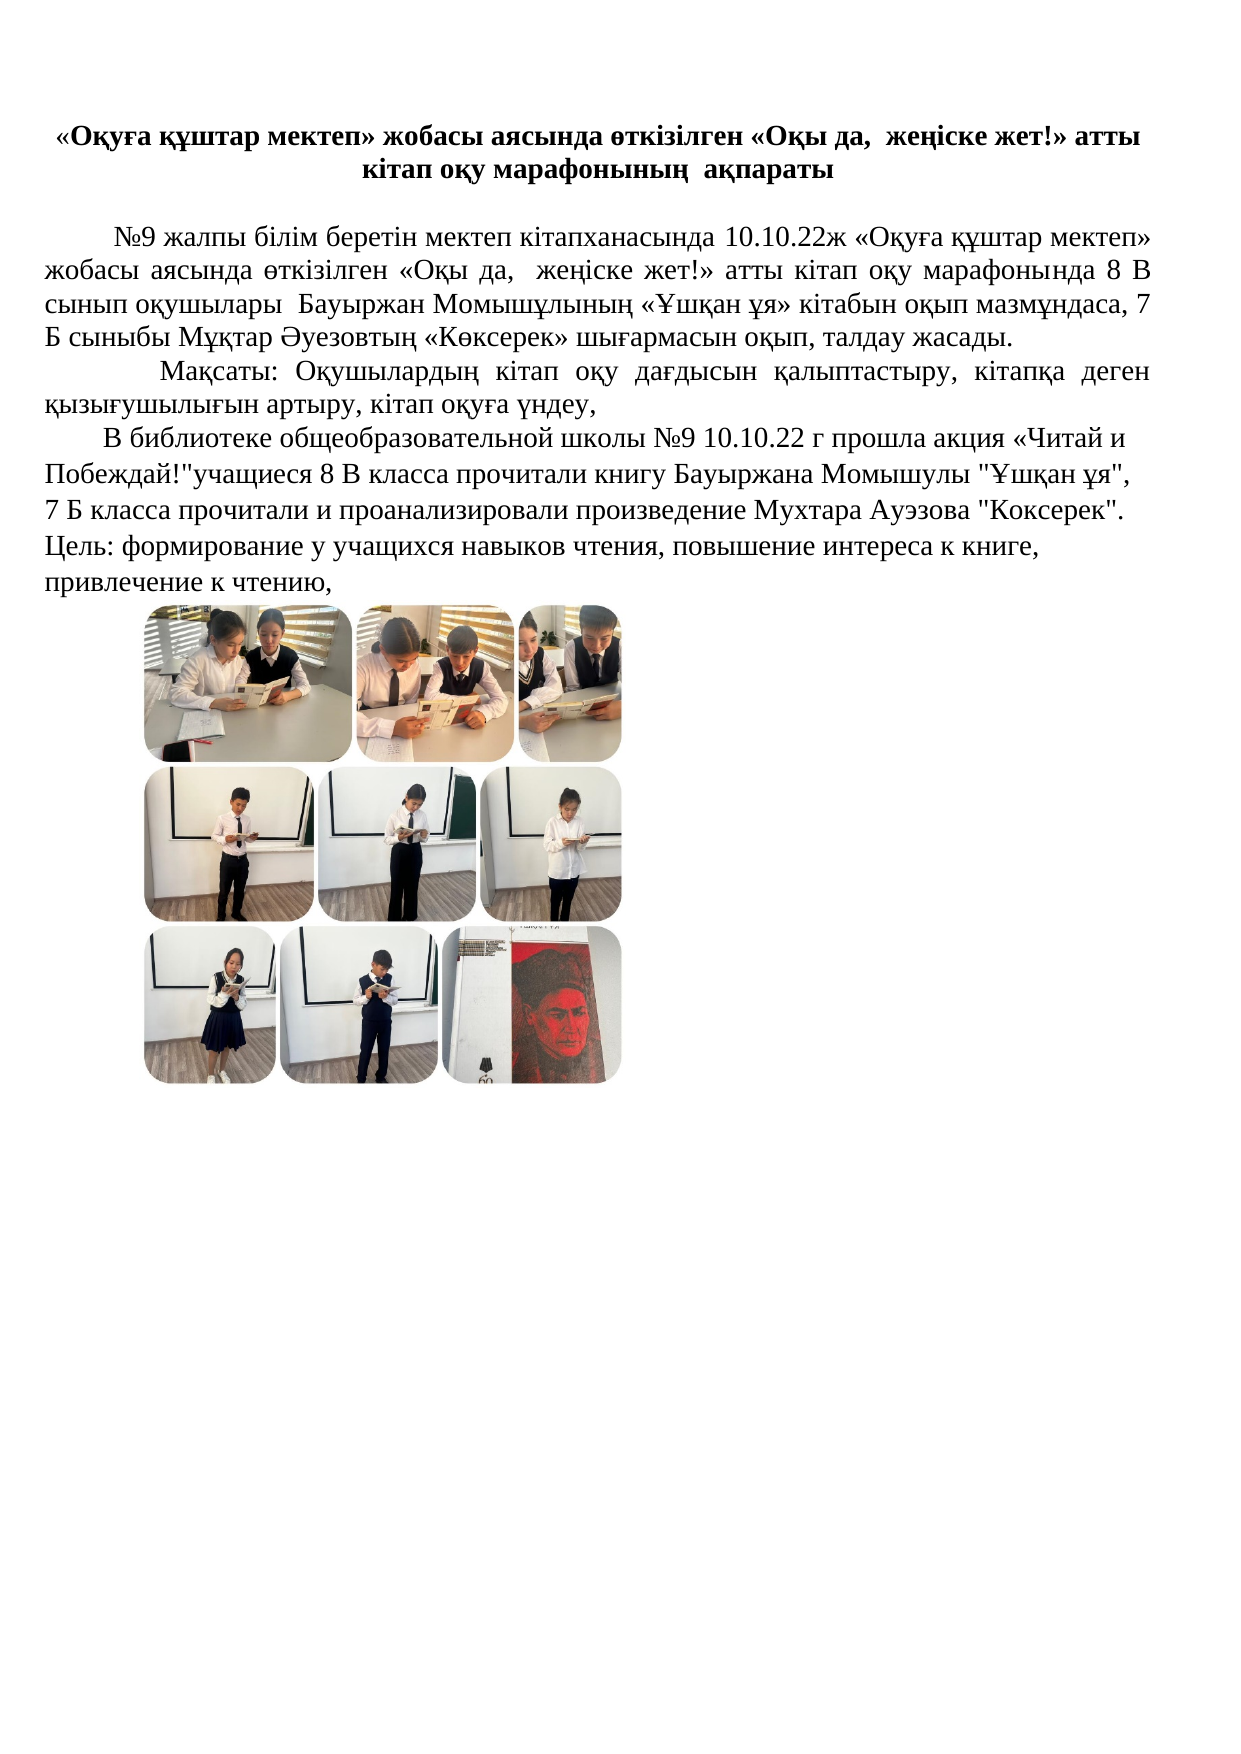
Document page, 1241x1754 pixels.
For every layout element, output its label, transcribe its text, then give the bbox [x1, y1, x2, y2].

text Мақсаты: Оқушылардың кітап оқу дағдысын қалыптастыру, кітапқа деген қызығушылығын артыру, кітап оқуға үндеу, [44, 353, 1152, 420]
text №9 жалпы білім беретін мектеп кітапханасында 10.10.22ж «Оқуға құштар мектеп» жобасы аясында өткізілген «Оқы да, жеңіске жет!» атты кітап оқу марафонында 8 В сынып оқушылары Бауыржан Момышұлының «Ұшқан ұя» кітабын оқып мазмұндаса, 7 Б сыныбы Мұқтар Әуезовтың «Көксерек» шығармасын оқып, талдау жасады. [44, 219, 1152, 353]
picture [139, 600, 626, 1088]
text «Оқуға құштар мектеп» жобасы аясында өткізілген «Оқы да, жеңіске жет!» атты кітап оқу марафонының ақпараты [44, 118, 1152, 185]
text В библиотеке общеобразовательной школы №9 10.10.22 г прошла акция «Читай и Побеждай!"учащиеся 8 В класса прочитали книгу Бауыржана Момышулы "Ұшқан ұя", 7 Б класса прочитали и проанализировали произведение Мухтара Ауэзова "Коксерек". Цель: формирование у учащихся навыков чтения, повышение интереса к книге, привлечение к чтению, [44, 420, 1152, 598]
